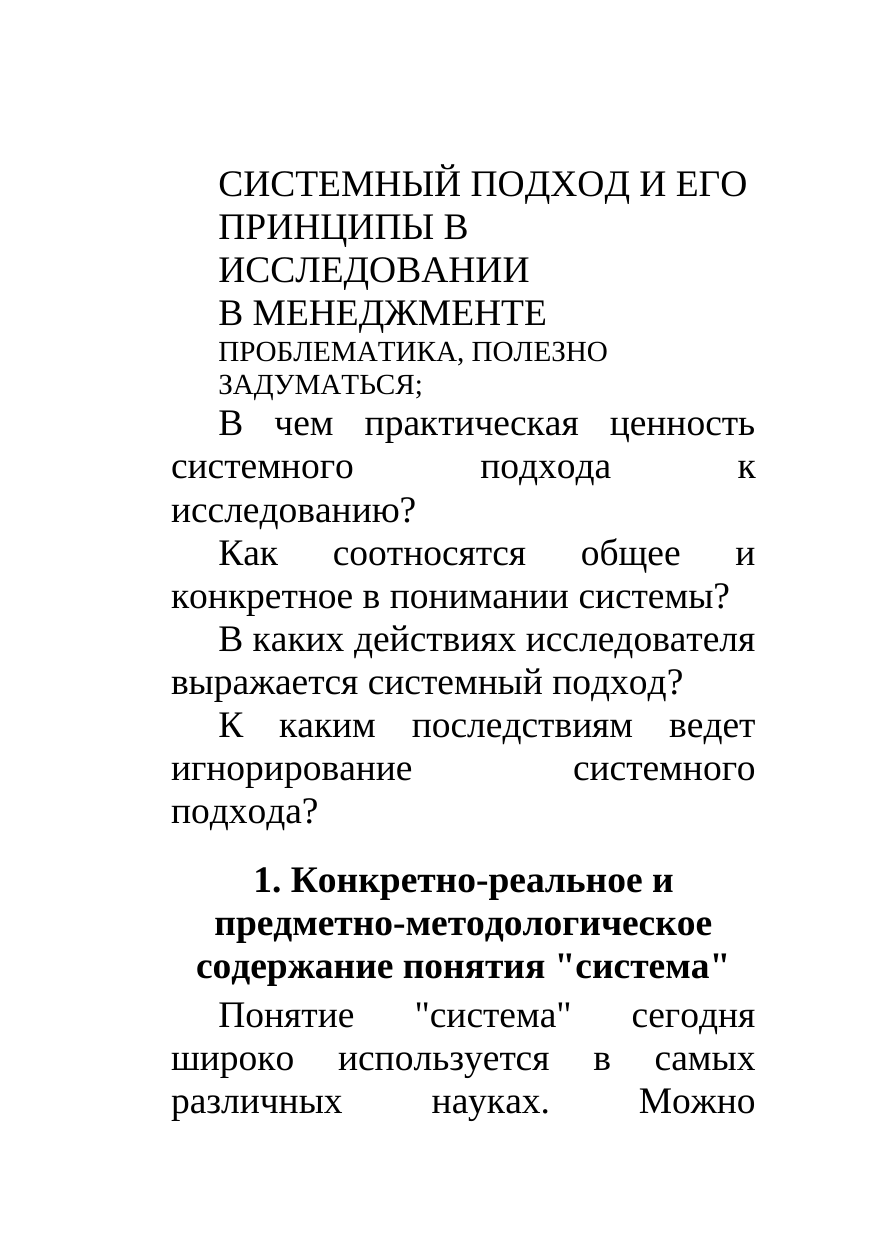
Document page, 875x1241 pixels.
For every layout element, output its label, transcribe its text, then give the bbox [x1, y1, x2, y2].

text СИСТЕМНЫЙ ПОДХОД И ЕГО [171, 161, 756, 204]
text ИССЛЕДОВАНИИ [171, 247, 756, 291]
text В чем практическая ценность системного подхода к исследованию? [171, 401, 756, 530]
text Как соотносятся общее и конкретное в понимании системы? [171, 530, 756, 616]
text К каким последствиям ведет игнорирование системного подхода? [171, 703, 756, 832]
text ПРОБЛЕМАТИКА, ПОЛЕЗНО [171, 334, 756, 367]
text В каких действиях исследователя выражается системный подход? [171, 616, 756, 703]
text ЗАДУМАТЬСЯ; [171, 367, 756, 401]
text ПРИНЦИПЫ В [171, 204, 756, 247]
text В МЕНЕДЖМЕНТЕ [171, 291, 756, 334]
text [171, 993, 756, 1122]
text 1. Конкретно-реальное и предметно-методологическое содержание понятия "система" [171, 857, 756, 986]
